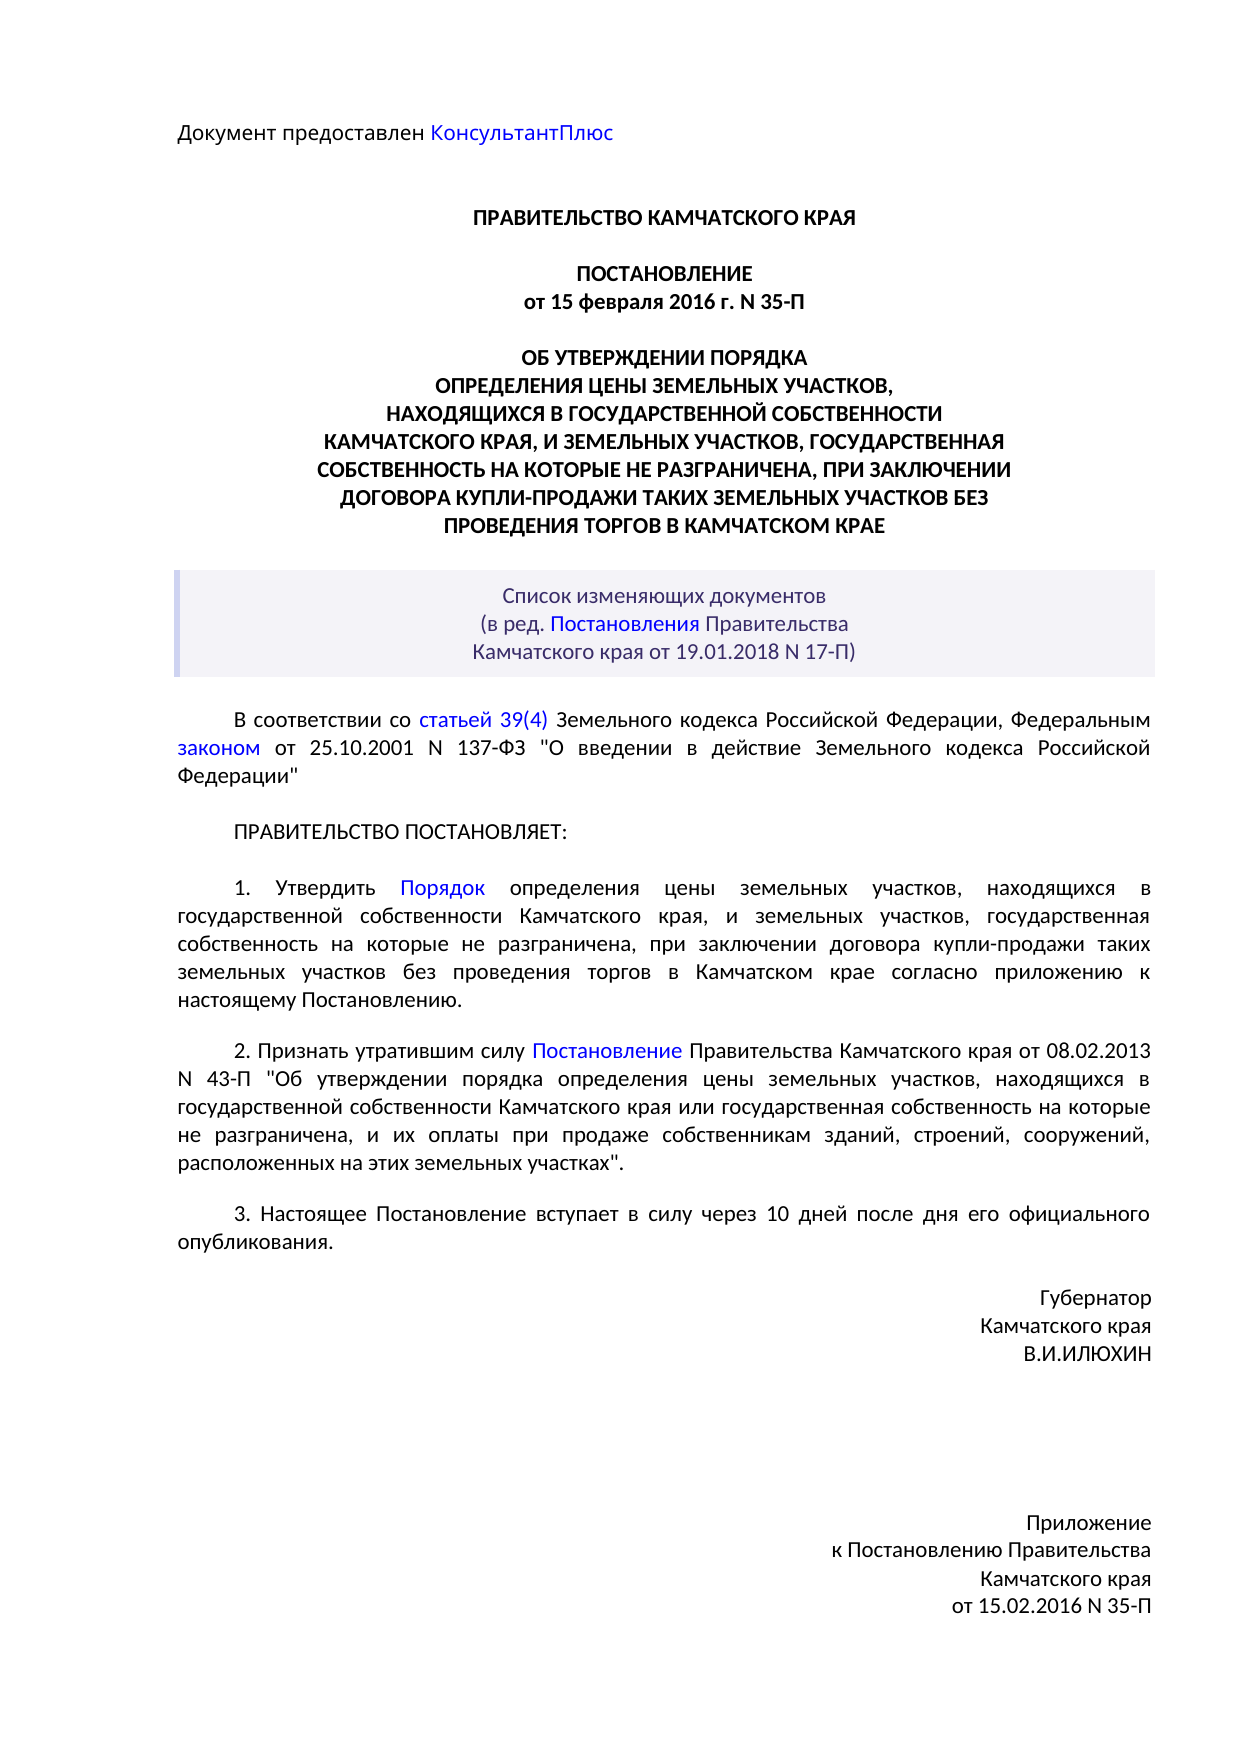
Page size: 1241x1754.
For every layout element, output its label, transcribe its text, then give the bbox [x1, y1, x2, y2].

text В соответствии со статьей 39(4) Земельного кодекса Российской Федерации, Федеральным законом от 25.10.2001 N 137-ФЗ "О введении в действие Земельного кодекса Российской Федерации" [177, 705, 1152, 789]
text к Постановлению Правительства [177, 1536, 1152, 1564]
text ПРАВИТЕЛЬСТВО ПОСТАНОВЛЯЕТ: [177, 817, 1152, 845]
title от 15 февраля 2016 г. N 35-П [177, 287, 1152, 315]
text Губернатор [177, 1283, 1152, 1311]
title ОБ УТВЕРЖДЕНИИ ПОРЯДКА [177, 343, 1152, 371]
text Приложение [177, 1508, 1152, 1536]
title КАМЧАТСКОГО КРАЯ, И ЗЕМЕЛЬНЫХ УЧАСТКОВ, ГОСУДАРСТВЕННАЯ [177, 427, 1152, 455]
title НАХОДЯЩИХСЯ В ГОСУДАРСТВЕННОЙ СОБСТВЕННОСТИ [177, 399, 1152, 427]
title СОБСТВЕННОСТЬ НА КОТОРЫЕ НЕ РАЗГРАНИЧЕНА, ПРИ ЗАКЛЮЧЕНИИ [177, 455, 1152, 483]
title ПОСТАНОВЛЕНИЕ [177, 259, 1152, 287]
text 1. Утвердить Порядок определения цены земельных участков, находящихся в государственной собственности Камчатского края, и земельных участков, государственная собственность на которые не разграничена, при заключении договора купли-продажи таких земельных участков без проведения торгов в Камчатском крае согласно приложению к настоящему Постановлению. [177, 873, 1152, 1013]
title ДОГОВОРА КУПЛИ-ПРОДАЖИ ТАКИХ ЗЕМЕЛЬНЫХ УЧАСТКОВ БЕЗ [177, 483, 1152, 511]
text 3. Настоящее Постановление вступает в силу через 10 дней после дня его официального опубликования. [177, 1199, 1152, 1255]
text Камчатского края [177, 1564, 1152, 1592]
text от 15.02.2016 N 35-П [177, 1592, 1152, 1620]
title ОПРЕДЕЛЕНИЯ ЦЕНЫ ЗЕМЕЛЬНЫХ УЧАСТКОВ, [177, 371, 1152, 399]
title Документ предоставлен КонсультантПлюс [177, 118, 1152, 175]
text Камчатского края [177, 1311, 1152, 1339]
title ПРАВИТЕЛЬСТВО КАМЧАТСКОГО КРАЯ [177, 203, 1152, 231]
table_header Список изменяющих документов (в ред. Постановления Правительства Камчатского края от 19.01.2018 N 17-П) [180, 570, 1149, 677]
text В.И.ИЛЮХИН [177, 1339, 1152, 1367]
title ПРОВЕДЕНИЯ ТОРГОВ В КАМЧАТСКОМ КРАЕ [177, 511, 1152, 539]
text 2. Признать утратившим силу Постановление Правительства Камчатского края от 08.02.2013 N 43-П "Об утверждении порядка определения цены земельных участков, находящихся в государственной собственности Камчатского края или государственная собственность на которые не разграничена, и их оплаты при продаже собственникам зданий, строений, сооружений, расположенных на этих земельных участках". [177, 1036, 1152, 1176]
